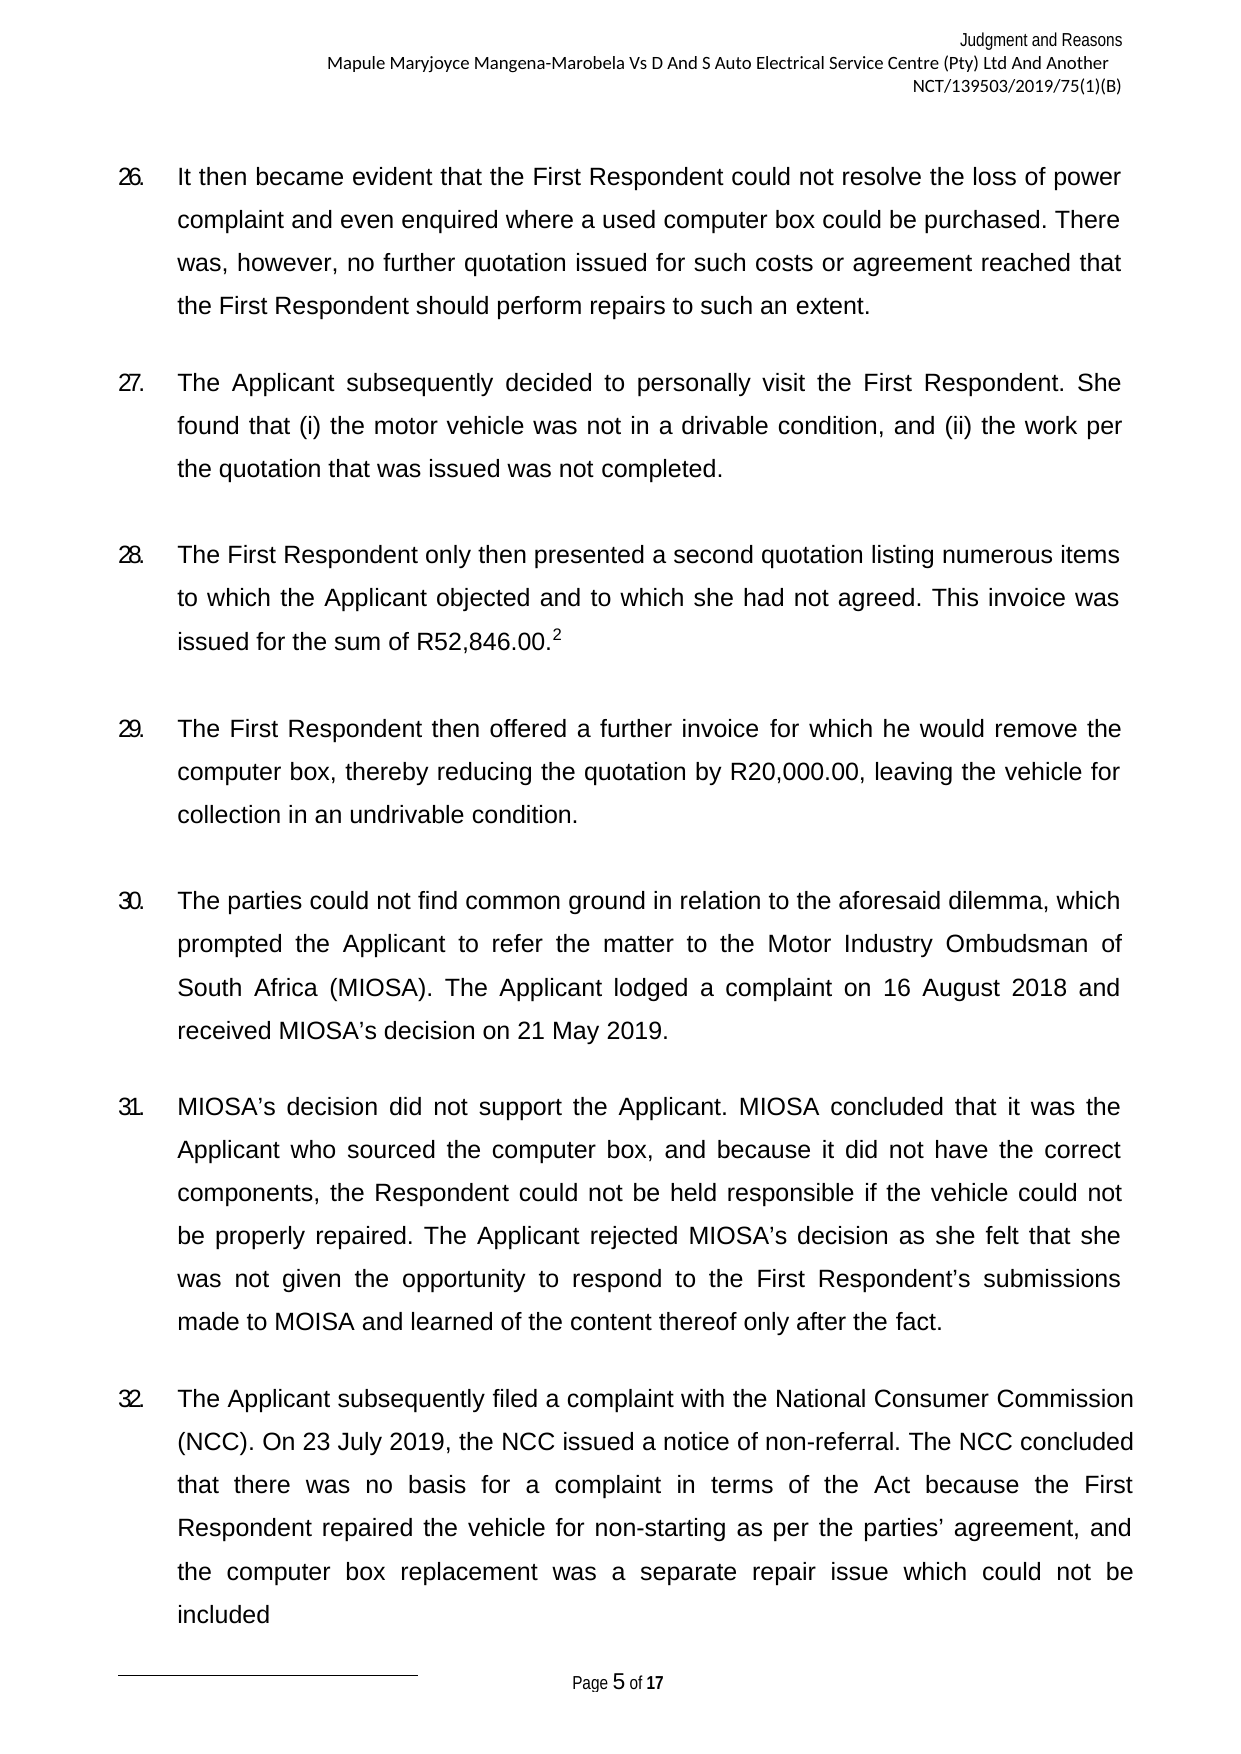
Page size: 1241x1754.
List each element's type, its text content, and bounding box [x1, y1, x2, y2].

text 31. MIOSA’s decision did not support the Applicant. MIOSA concluded that it was the Applicant who sourced the computer box, and because it did not have the correct components, the Respondent could not be held responsible if the vehicle could not be properly repaired. The Applicant rejected MIOSA’s decision as she felt that she was not given the opportunity to respond to the First Respondent’s submissions made to MOISA and learned of the content thereof only after the fact. [118, 1092, 1122, 1336]
text 30. The parties could not find common ground in relation to the aforesaid dilemma, which prompted the Applicant to refer the matter to the Motor Industry Ombudsman of South Africa (MIOSA). The Applicant lodged a complaint on 16 August 2018 and received MIOSA’s decision on 21 May 2019. [118, 886, 1122, 1044]
text 29. The First Respondent then offered a further invoice for which he would remove the computer box, thereby reducing the quotation by R20,000.00, leaving the vehicle for collection in an undrivable condition. [118, 714, 1122, 829]
text 32. The Applicant subsequently filed a complaint with the National Consumer Commission (NCC). On 23 July 2019, the NCC issued a notice of non-referral. The NCC concluded that there was no basis for a complaint in terms of the Act because the First Respondent repaired the vehicle for non-starting as per the parties’ agreement, and the computer box replacement was a separate repair issue which could not be included [118, 1384, 1134, 1628]
text 28. The First Respondent only then presented a second quotation listing numerous items to which the Applicant objected and to which she had not agreed. This invoice was issued for the sum of R52,846.00.2 [118, 540, 1122, 656]
text 26. It then became evident that the First Respondent could not resolve the loss of power complaint and even enquired where a used computer box could be purchased. There was, however, no further quotation issued for such costs or agreement reached that the First Respondent should perform repairs to such an extent. [118, 162, 1123, 320]
text 27. The Applicant subsequently decided to personally visit the First Respondent. She found that (i) the motor vehicle was not in a drivable condition, and (ii) the work per the quotation that was issued was not completed. [118, 367, 1123, 482]
